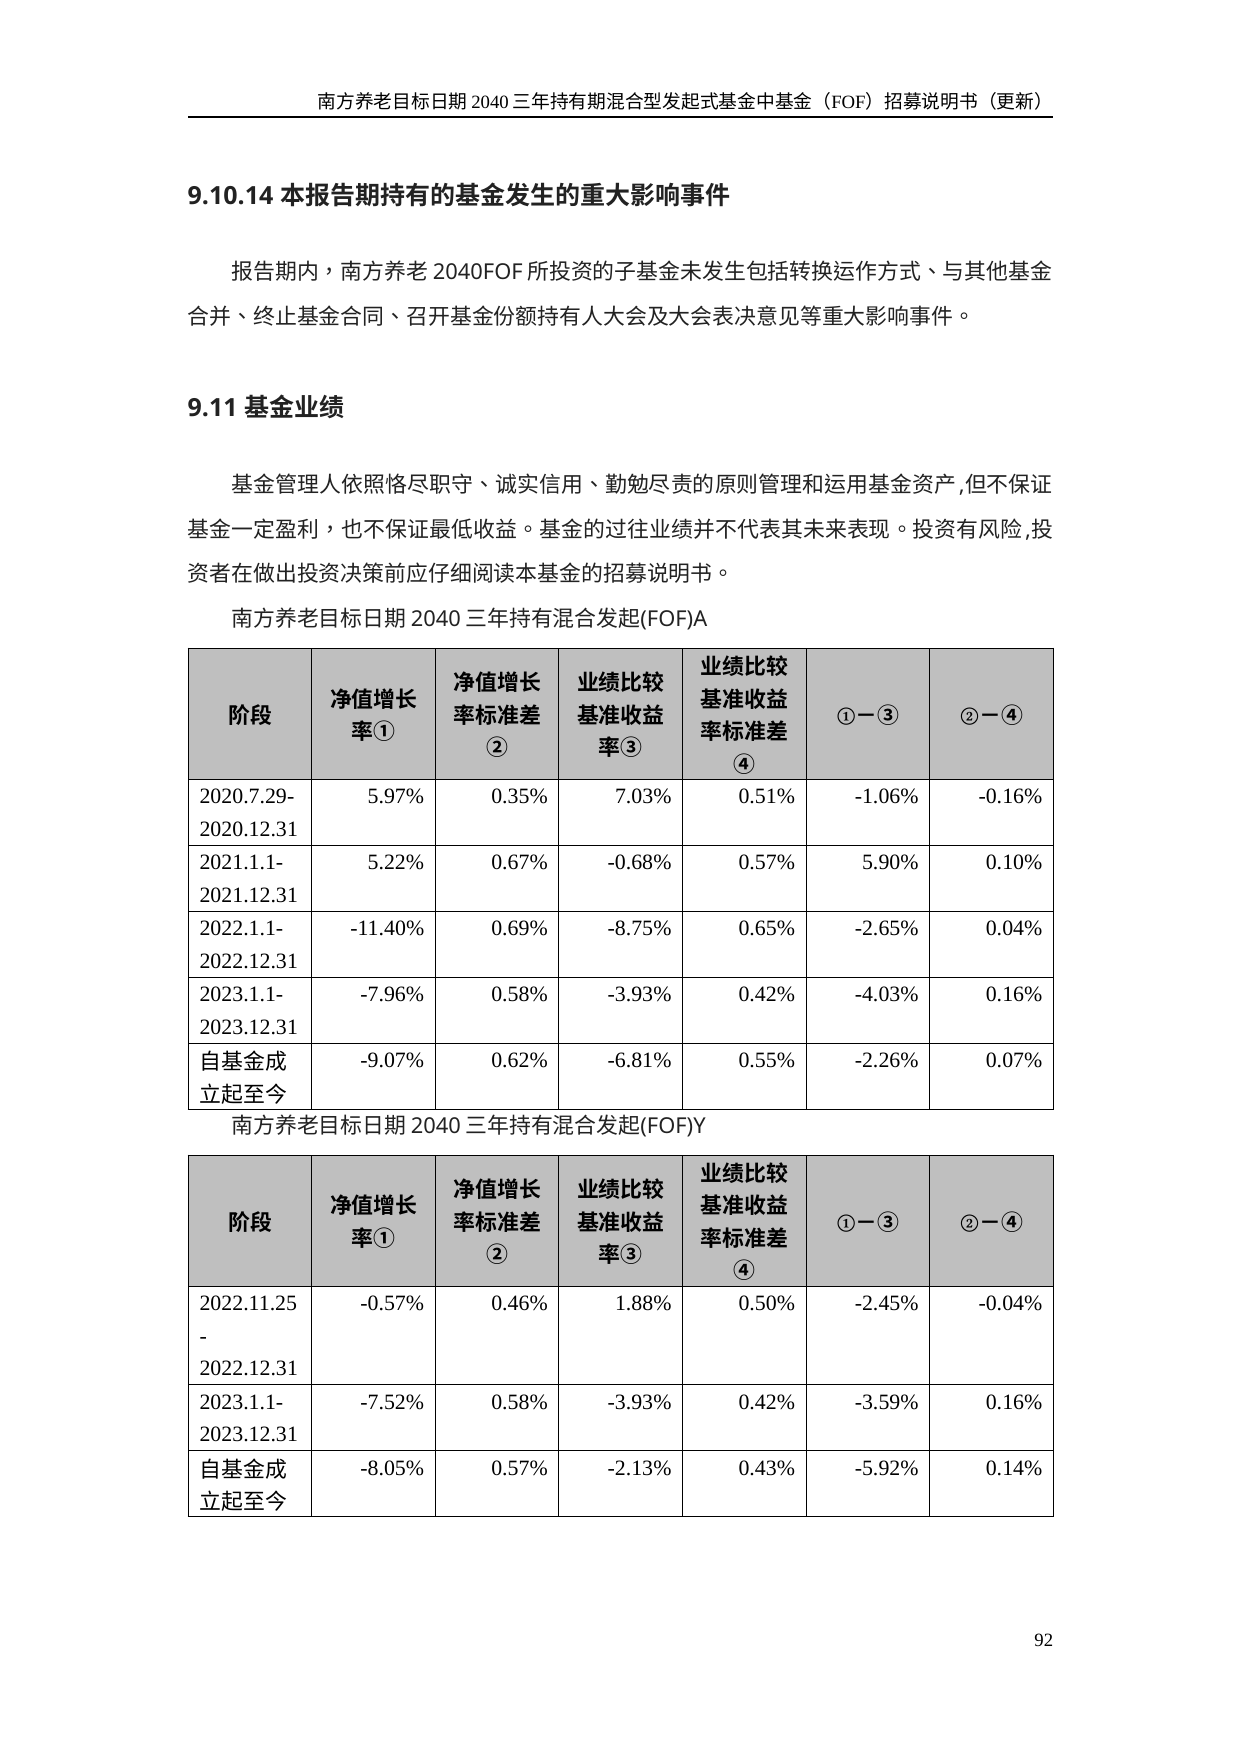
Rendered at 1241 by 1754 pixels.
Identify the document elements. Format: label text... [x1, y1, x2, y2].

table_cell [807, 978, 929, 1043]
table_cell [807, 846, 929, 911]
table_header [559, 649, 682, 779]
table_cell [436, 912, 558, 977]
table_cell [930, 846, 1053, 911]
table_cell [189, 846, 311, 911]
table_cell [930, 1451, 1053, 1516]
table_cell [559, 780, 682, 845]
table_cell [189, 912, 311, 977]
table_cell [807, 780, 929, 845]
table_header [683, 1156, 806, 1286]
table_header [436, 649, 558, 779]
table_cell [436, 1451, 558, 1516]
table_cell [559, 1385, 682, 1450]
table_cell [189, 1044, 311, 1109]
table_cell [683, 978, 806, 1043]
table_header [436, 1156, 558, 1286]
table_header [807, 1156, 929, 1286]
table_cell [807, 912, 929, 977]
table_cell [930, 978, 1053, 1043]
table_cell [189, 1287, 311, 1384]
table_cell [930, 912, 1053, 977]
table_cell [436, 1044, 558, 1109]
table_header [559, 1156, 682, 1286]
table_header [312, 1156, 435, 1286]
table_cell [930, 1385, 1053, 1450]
text 南方养老目标日期2040三年持有混合发起(FOF)A [187, 603, 1053, 633]
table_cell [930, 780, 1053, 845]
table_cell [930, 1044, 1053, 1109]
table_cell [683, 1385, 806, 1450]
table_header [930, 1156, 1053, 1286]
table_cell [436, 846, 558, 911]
text 9.10.14 本报告期持有的基金发生的重大影响事件 [187, 162, 1053, 227]
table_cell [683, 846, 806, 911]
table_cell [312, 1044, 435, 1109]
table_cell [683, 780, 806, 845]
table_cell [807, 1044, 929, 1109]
text 报告期内，南方养老2040FOF所投资的子基金未发生包括转换运作方式、与其他基金合并、终止基金合同、召开基金份额持有人大会及大会表决意见等重大影响事件。 [187, 256, 1053, 331]
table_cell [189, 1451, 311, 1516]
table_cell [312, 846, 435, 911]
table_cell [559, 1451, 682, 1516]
text 9.11 基金业绩 [187, 375, 1053, 440]
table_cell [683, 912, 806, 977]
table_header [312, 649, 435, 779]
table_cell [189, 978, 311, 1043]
text 基金管理人依照恪尽职守、诚实信用、勤勉尽责的原则管理和运用基金资产,但不保证基金一定盈利，也不保证最低收益。基金的过往业绩并不代表其未来表现。投资有风险,投资者在做出投资决策前应仔细阅读本基金的招募说明书。 [187, 469, 1053, 588]
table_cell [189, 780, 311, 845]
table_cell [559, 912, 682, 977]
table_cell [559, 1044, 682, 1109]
text 南方养老目标日期2040三年持有混合发起(FOF)Y [187, 1110, 1053, 1140]
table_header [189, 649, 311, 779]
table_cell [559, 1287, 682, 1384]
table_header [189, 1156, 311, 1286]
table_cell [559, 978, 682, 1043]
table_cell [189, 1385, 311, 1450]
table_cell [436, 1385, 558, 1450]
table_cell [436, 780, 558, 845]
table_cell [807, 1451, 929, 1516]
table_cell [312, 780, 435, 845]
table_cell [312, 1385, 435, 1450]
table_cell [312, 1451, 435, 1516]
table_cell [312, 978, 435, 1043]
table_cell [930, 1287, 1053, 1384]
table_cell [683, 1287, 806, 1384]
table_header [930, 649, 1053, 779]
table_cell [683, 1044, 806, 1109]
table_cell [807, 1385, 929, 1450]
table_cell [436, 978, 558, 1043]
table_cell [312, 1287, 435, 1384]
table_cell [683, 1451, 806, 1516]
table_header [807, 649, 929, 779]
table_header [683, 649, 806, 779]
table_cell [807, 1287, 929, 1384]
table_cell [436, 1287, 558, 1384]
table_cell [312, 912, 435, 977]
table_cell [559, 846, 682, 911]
